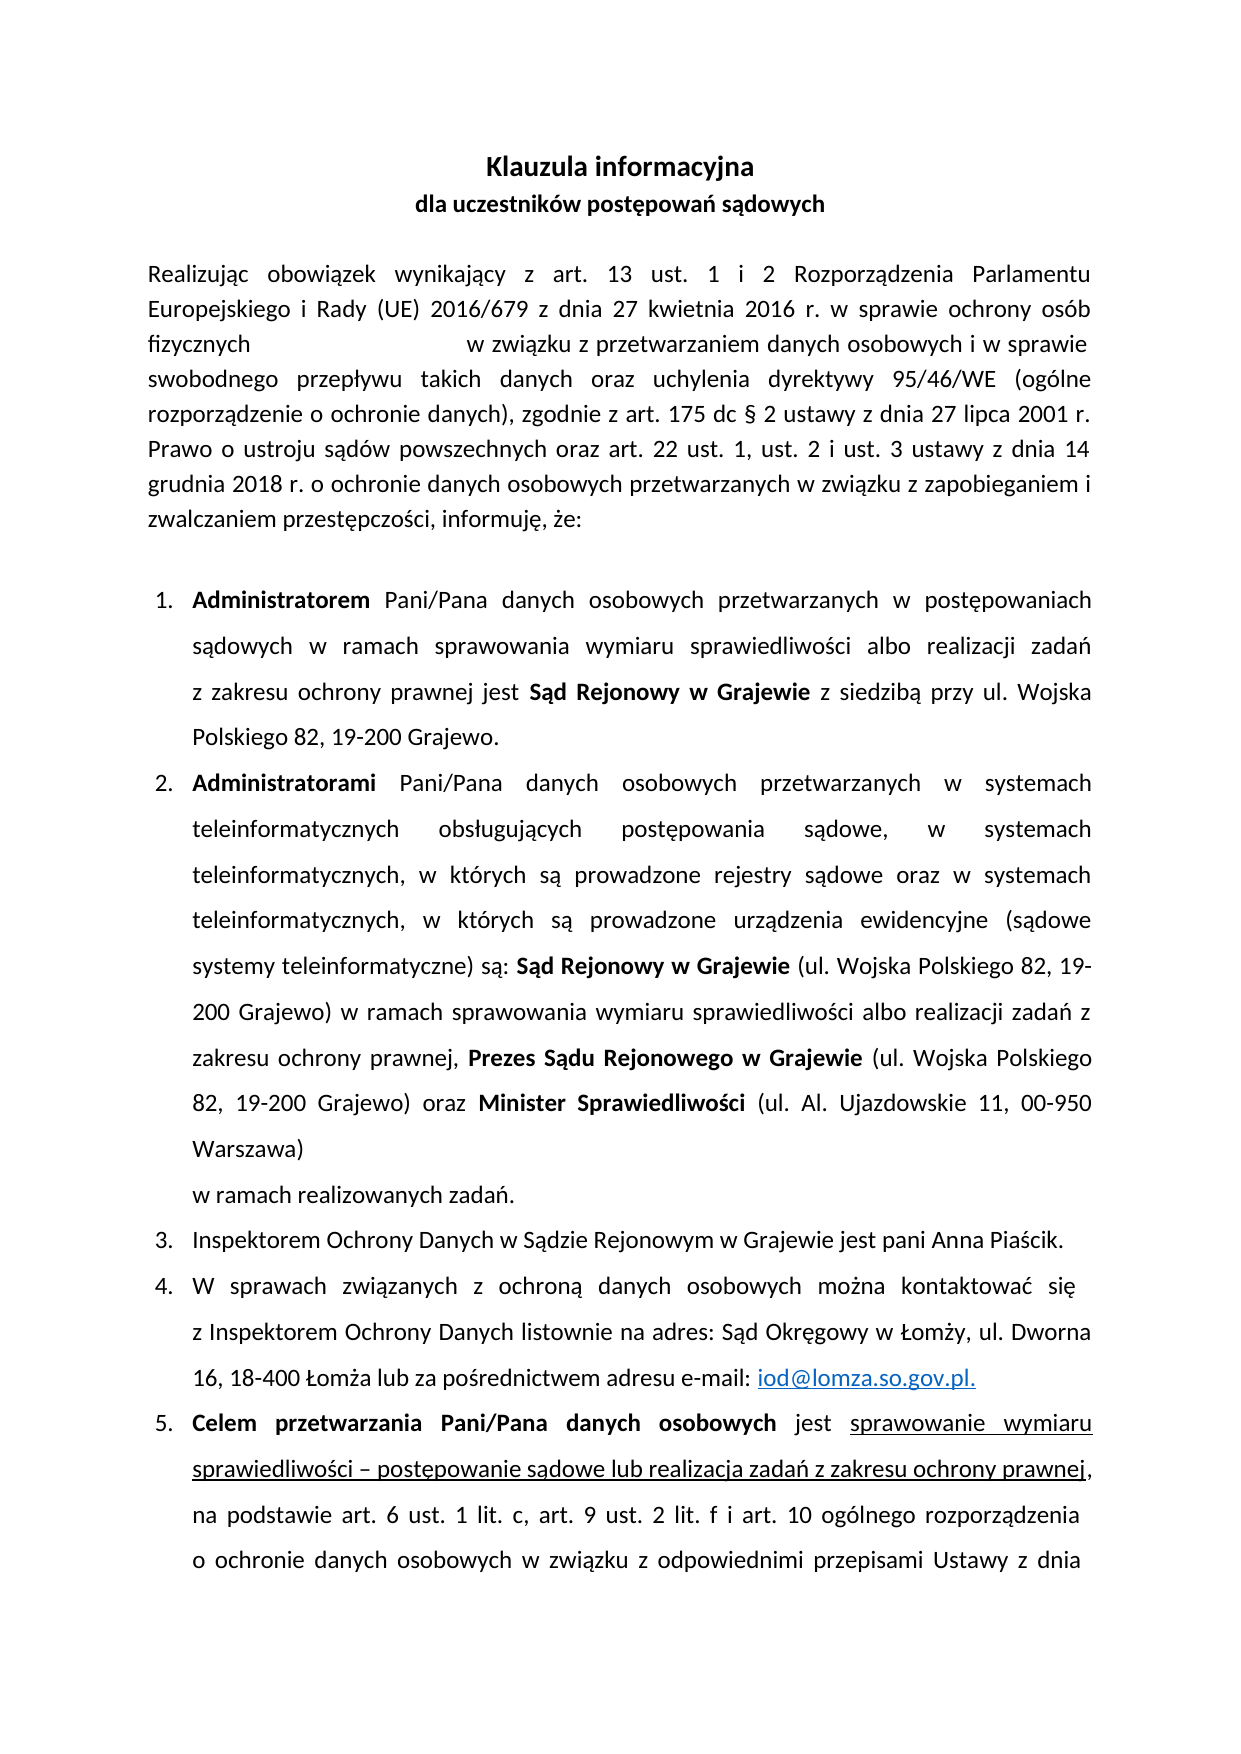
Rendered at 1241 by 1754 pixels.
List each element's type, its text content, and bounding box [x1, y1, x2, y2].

list Administratorem Pani/Pana danych osobowych przetwarzanych w postępowaniach sądowych w ramach sprawowania wymiaru sprawiedliwości albo realizacji zadań z zakresu ochrony prawnej jest Sąd Rejonowy w Grajewie z siedzibą przy ul. Wojska Polskiego 82, 19-200 Grajewo. [154, 584, 1092, 752]
list Administratorami Pani/Pana danych osobowych przetwarzanych w systemach teleinformatycznych obsługujących postępowania sądowe, w systemach teleinformatycznych, w których są prowadzone rejestry sądowe oraz w systemach teleinformatycznych, w których są prowadzone urządzenia ewidencyjne (sądowe systemy teleinformatyczne) są: Sąd Rejonowy w Grajewie (ul. Wojska Polskiego 82, 19-200 Grajewo) w ramach sprawowania wymiaru sprawiedliwości albo realizacji zadań z zakresu ochrony prawnej, Prezes Sądu Rejonowego w Grajewie (ul. Wojska Polskiego 82, 19-200 Grajewo) oraz Minister Sprawiedliwości (ul. Al. Ujazdowskie 11, 00-950 Warszawa) w ramach realizowanych zadań. [154, 767, 1092, 1209]
list W sprawach związanych z ochroną danych osobowych można kontaktować się z Inspektorem Ochrony Danych listownie na adres: Sąd Okręgowy w Łomży, ul. Dworna 16, 18-400 Łomża lub za pośrednictwem adresu e-mail: iod@lomza.so.gov.pl. [154, 1270, 1092, 1392]
list Inspektorem Ochrony Danych w Sądzie Rejonowym w Grajewie jest pani Anna Piaścik. [154, 1224, 1092, 1255]
text dla uczestników postępowań sądowych [148, 189, 1092, 219]
text Realizując obowiązek wynikający z art. 13 ust. 1 i 2 Rozporządzenia Parlamentu Europejskiego i Rady (UE) 2016/679 z dnia 27 kwietnia 2016 r. w sprawie ochrony osób fizycznych w związku z przetwarzaniem danych osobowych i w sprawie swobodnego przepływu takich danych oraz uchylenia dyrektywy 95/46/WE (ogólne rozporządzenie o ochronie danych), zgodnie z art. 175 dc § 2 ustawy z dnia 27 lipca 2001 r. Prawo o ustroju sądów powszechnych oraz art. 22 ust. 1, ust. 2 i ust. 3 ustawy z dnia 14 grudnia 2018 r. o ochronie danych osobowych przetwarzanych w związku z zapobieganiem i zwalczaniem przestępczości, informuję, że: [148, 259, 1092, 534]
text Klauzula informacyjna [148, 148, 1092, 183]
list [154, 1407, 1092, 1575]
